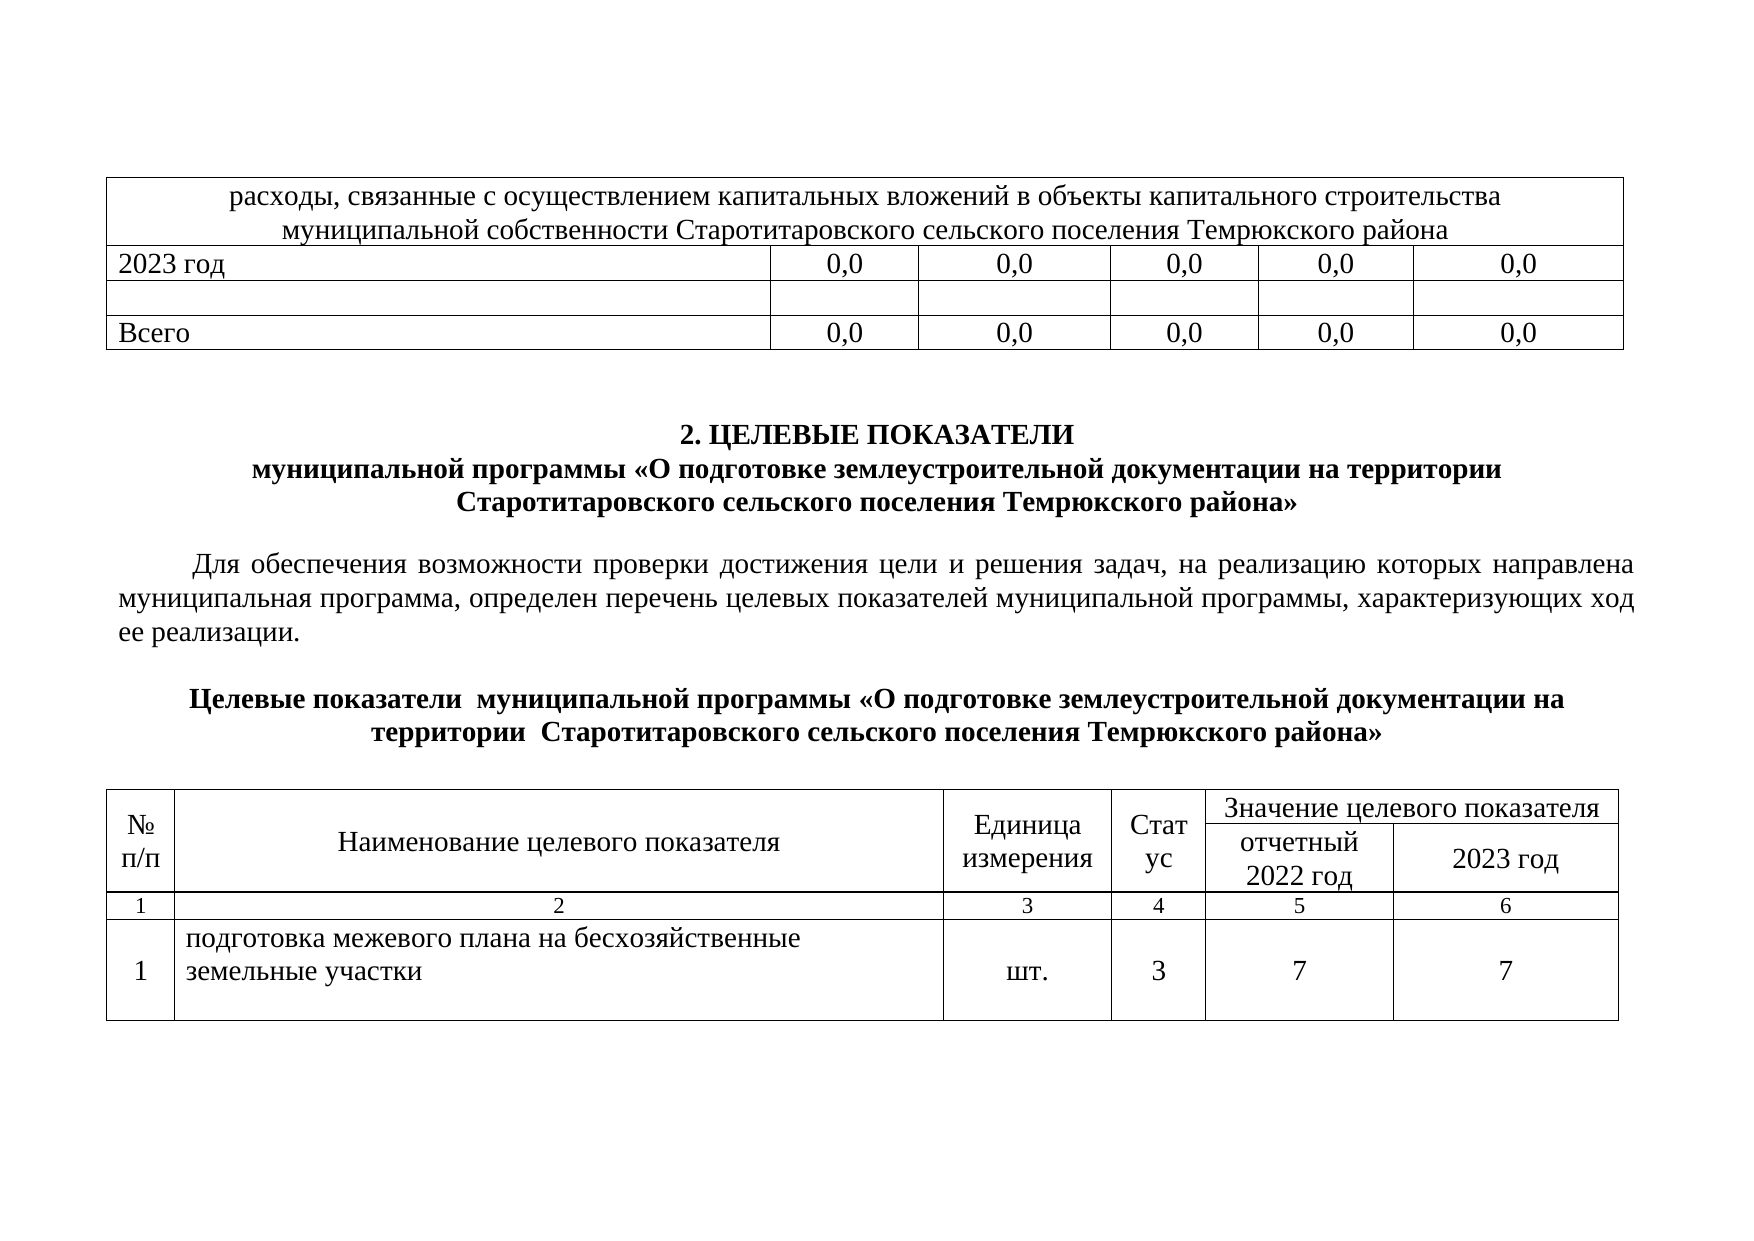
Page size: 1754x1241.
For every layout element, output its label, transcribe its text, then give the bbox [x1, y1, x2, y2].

table_cell [919, 281, 1110, 314]
table_cell Всего [107, 316, 770, 349]
table_cell [1111, 281, 1258, 314]
table_cell 2 [175, 893, 943, 919]
table_header Статус [1112, 790, 1205, 891]
table_cell [771, 281, 918, 314]
table_cell 2023 год [1394, 824, 1618, 891]
table_cell 0,0 [1259, 316, 1413, 349]
table_cell 3 [1112, 920, 1205, 1020]
table_cell подготовка межевого плана на бесхозяйственные земельные участки [175, 920, 943, 1020]
text Для обеспечения возможности проверки достижения цели и решения задач, на реализацию которых направлена муниципальная программа, определен перечень целевых показателей муниципальной программы, характеризующих ход ее реализации. [118, 547, 1636, 647]
table_cell расходы, связанные с осуществлением капитальных вложений в объекты капитального строительства муниципальной собственности Старотитаровского сельского поселения Темрюкского района [107, 178, 1623, 245]
table_header Значение целевого показателя [1206, 790, 1618, 823]
table_cell 0,0 [771, 316, 918, 349]
table_cell 7 [1394, 920, 1618, 1020]
table_cell 2023 год [107, 246, 770, 280]
table_cell 0,0 [1414, 316, 1623, 349]
table_cell 0,0 [919, 316, 1110, 349]
table_header № п/п [107, 790, 174, 891]
table_cell 5 [1206, 893, 1393, 919]
table_cell 1 [107, 893, 174, 919]
table_header Наименование целевого показателя [175, 790, 943, 891]
table_cell 4 [1112, 893, 1205, 919]
table_cell 1 [107, 920, 174, 1020]
table_cell 0,0 [1414, 246, 1623, 280]
table_cell 0,0 [919, 246, 1110, 280]
table_cell 3 [944, 893, 1111, 919]
table_cell шт. [944, 920, 1111, 1020]
table_cell 0,0 [771, 246, 918, 280]
text Целевые показатели муниципальной программы «О подготовке землеустроительной документации на территории Старотитаровского сельского поселения Темрюкского района» [118, 681, 1636, 748]
table_cell [107, 281, 770, 314]
table_cell 0,0 [1259, 246, 1413, 280]
table_cell [1414, 281, 1623, 314]
table_cell 7 [1206, 920, 1393, 1020]
table_cell 0,0 [1111, 316, 1258, 349]
text 2. ЦЕЛЕВЫЕ ПОКАЗАТЕЛИ [118, 417, 1636, 451]
table_cell отчетный 2022 год [1206, 824, 1393, 891]
text муниципальной программы «О подготовке землеустроительной документации на территории Старотитаровского сельского поселения Темрюкского района» [118, 451, 1636, 518]
table_cell 0,0 [1111, 246, 1258, 280]
table_cell [1259, 281, 1413, 314]
table_header Единица измерения [944, 790, 1111, 891]
table_cell 6 [1394, 893, 1618, 919]
